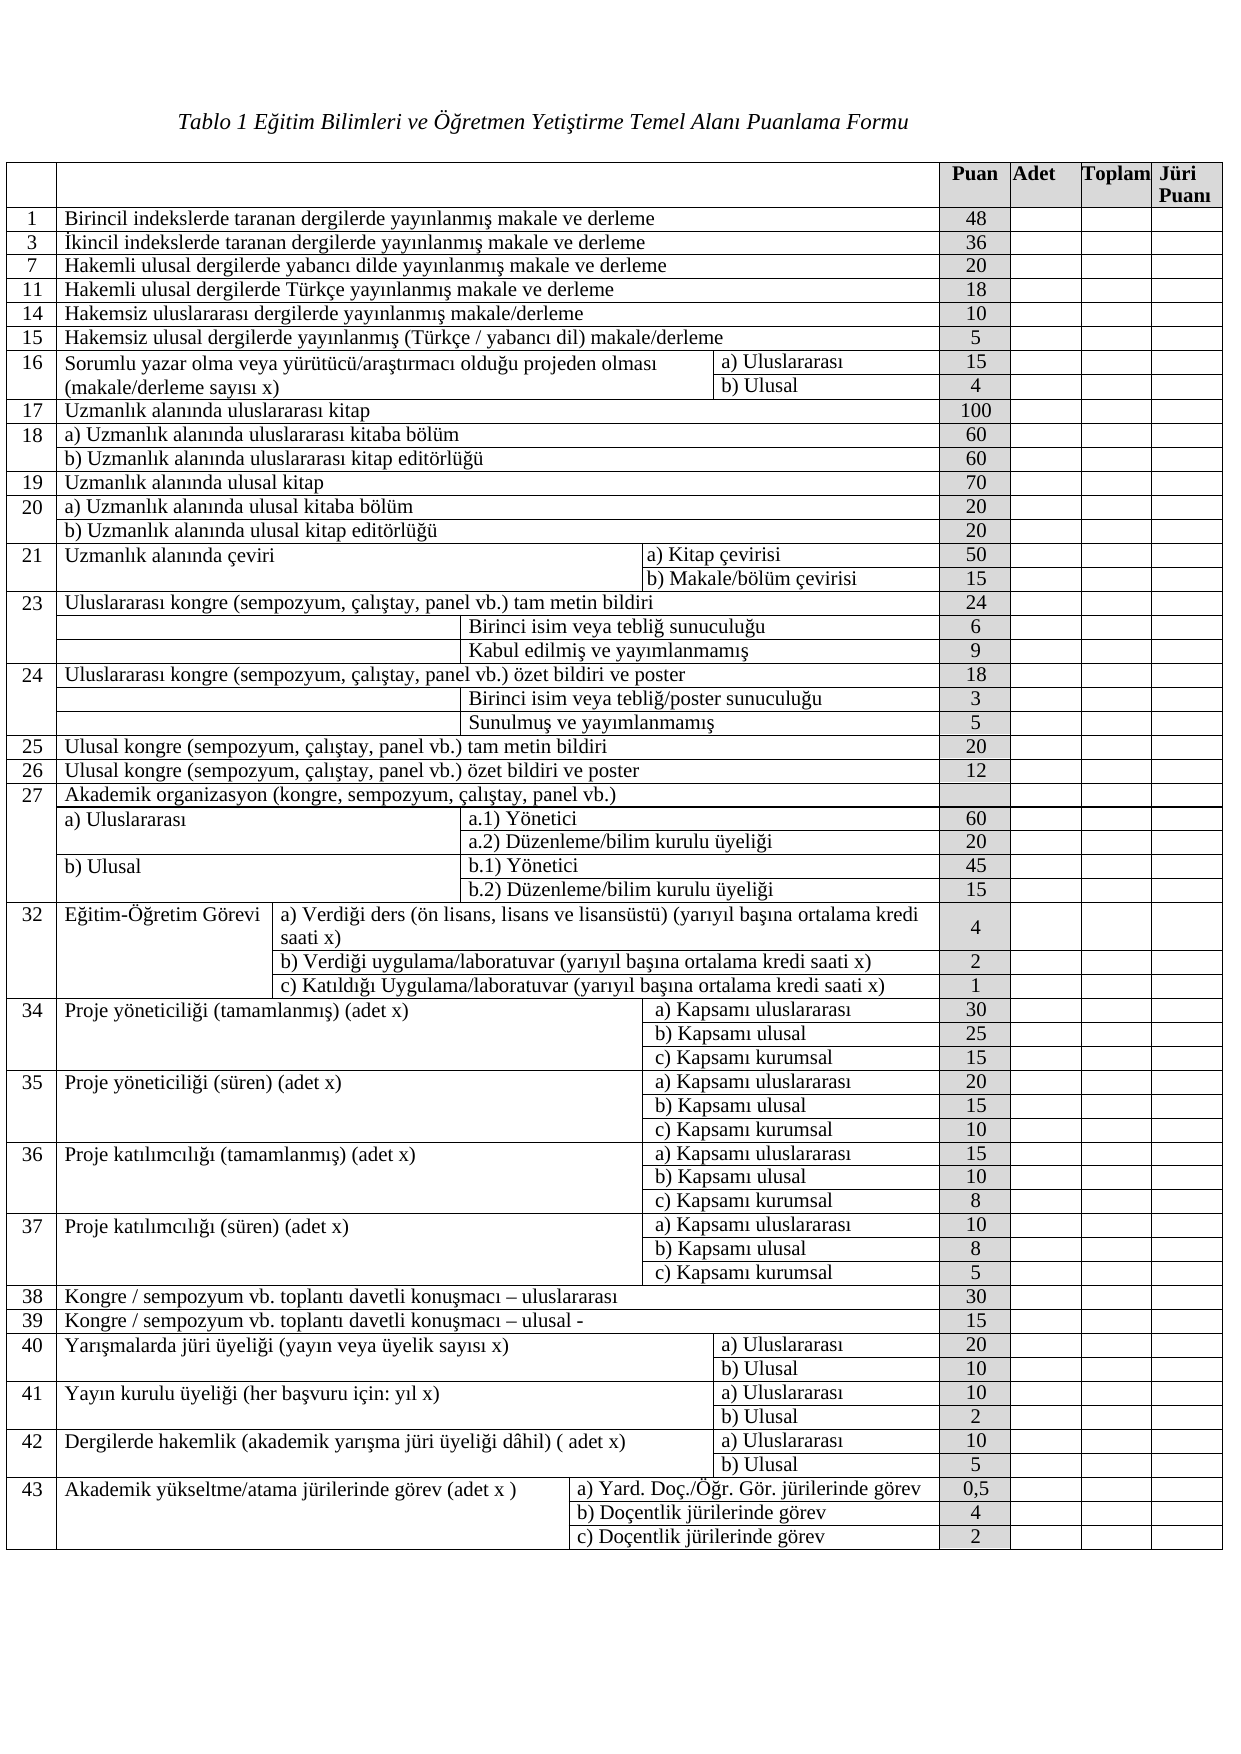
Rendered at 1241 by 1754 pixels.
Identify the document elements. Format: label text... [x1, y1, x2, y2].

table_cell [1152, 712, 1222, 734]
table_cell [1152, 664, 1222, 687]
table_cell [1011, 1502, 1081, 1525]
table_cell Proje katılımcılığı (tamamlanmış) (adet x) [57, 1143, 642, 1213]
table_cell Akademik yükseltme/atama jürilerinde görev (adet x ) [57, 1478, 569, 1548]
table_cell Proje yöneticiliği (tamamlanmış) (adet x) [57, 999, 642, 1070]
table_cell 48 [940, 208, 1010, 231]
table_cell 15 [940, 879, 1010, 902]
table_cell [1152, 879, 1222, 902]
table_cell b) Ulusal [714, 375, 939, 399]
table_cell [1082, 855, 1151, 878]
table_cell 10 [940, 1166, 1010, 1189]
table_cell 23 [7, 592, 56, 663]
table_cell [1011, 640, 1081, 663]
table_cell 0,5 [940, 1478, 1010, 1501]
table_cell [1082, 568, 1151, 591]
table_cell [1011, 1382, 1081, 1405]
table_cell 36 [7, 1143, 56, 1213]
table_cell [1011, 1190, 1081, 1213]
table_cell 8 [940, 1190, 1010, 1213]
table_cell 5 [940, 712, 1010, 734]
table_cell [1011, 496, 1081, 519]
table_cell 25 [940, 1023, 1010, 1046]
table_cell 10 [940, 1119, 1010, 1142]
table_cell [57, 640, 460, 663]
table_header Puan [940, 163, 1010, 207]
table_cell [1082, 879, 1151, 902]
table_cell 5 [940, 327, 1010, 350]
table_cell [1082, 1071, 1151, 1094]
table_cell a) Uzmanlık alanında uluslararası kitaba bölüm [57, 424, 939, 447]
table_cell [1082, 903, 1151, 950]
table_cell [1152, 736, 1222, 758]
table_cell 10 [940, 1214, 1010, 1237]
table_cell [940, 784, 1010, 806]
table_cell c) Kapsamı kurumsal [643, 1119, 939, 1142]
table_cell [1152, 1358, 1222, 1381]
table_cell b) Kapsamı ulusal [643, 1023, 939, 1046]
table_cell [1082, 951, 1151, 974]
table_cell 60 [940, 424, 1010, 447]
table_cell [57, 712, 460, 734]
table_cell b) Uzmanlık alanında uluslararası kitap editörlüğü [57, 448, 939, 471]
table_cell 20 [940, 1334, 1010, 1357]
table_cell [1152, 375, 1222, 399]
table_cell [1011, 375, 1081, 399]
table_cell 5 [940, 1454, 1010, 1477]
table_cell [57, 688, 460, 711]
table_cell a) Kitap çevirisi [643, 544, 939, 567]
table_cell 4 [940, 903, 1010, 950]
table_cell [1011, 400, 1081, 423]
table_cell 8 [940, 1238, 1010, 1261]
table_cell [1082, 688, 1151, 711]
table_cell [1152, 327, 1222, 350]
table_cell [1011, 1454, 1081, 1477]
table_header Toplam [1082, 163, 1151, 207]
table_cell [1152, 1047, 1222, 1070]
table_cell [1011, 1166, 1081, 1189]
table_cell [1011, 879, 1081, 902]
table_cell [1011, 472, 1081, 495]
table_cell [1082, 1430, 1151, 1453]
table_cell [1152, 1334, 1222, 1357]
table_cell [1152, 688, 1222, 711]
table_cell [1011, 424, 1081, 447]
table_cell [1082, 975, 1151, 998]
table_cell b) Kapsamı ulusal [643, 1238, 939, 1261]
table_cell 4 [940, 375, 1010, 399]
table_cell [1011, 1119, 1081, 1142]
table_header [57, 163, 939, 207]
table_cell [1082, 664, 1151, 687]
table_cell Hakemsiz uluslararası dergilerde yayınlanmış makale/derleme [57, 303, 939, 326]
table_cell [1152, 279, 1222, 302]
table_cell 37 [7, 1214, 56, 1285]
table_cell 18 [7, 424, 56, 471]
table_cell 24 [940, 592, 1010, 615]
table_cell 10 [940, 303, 1010, 326]
table_cell [1082, 208, 1151, 231]
table_cell 42 [7, 1430, 56, 1477]
table_cell [1082, 1358, 1151, 1381]
table_cell a) Verdiği ders (ön lisans, lisans ve lisansüstü) (yarıyıl başına ortalama kredi saati x) [273, 903, 939, 950]
table_cell [1082, 1214, 1151, 1237]
table_cell [1082, 1166, 1151, 1189]
table_cell [1082, 831, 1151, 854]
table_cell [1152, 1454, 1222, 1477]
table_cell [57, 616, 460, 639]
table_cell [1082, 255, 1151, 278]
table_cell 6 [940, 616, 1010, 639]
table_cell 41 [7, 1382, 56, 1429]
table_cell 20 [940, 736, 1010, 758]
table_header Adet [1011, 163, 1081, 207]
table_cell [1152, 831, 1222, 854]
table_cell [1082, 448, 1151, 471]
table_cell [1152, 472, 1222, 495]
table_cell Uzmanlık alanında ulusal kitap [57, 472, 939, 495]
table_cell a.2) Düzenleme/bilim kurulu üyeliği [461, 831, 939, 854]
table_cell [1152, 1214, 1222, 1237]
table_cell [1152, 448, 1222, 471]
table_cell [1082, 760, 1151, 782]
table_cell b.1) Yönetici [461, 855, 939, 878]
table_cell [1011, 303, 1081, 326]
table_cell [1082, 327, 1151, 350]
table_cell [1152, 232, 1222, 254]
table_cell 15 [940, 351, 1010, 374]
table_cell c) Kapsamı kurumsal [643, 1047, 939, 1070]
table_cell [1011, 520, 1081, 543]
table_cell Ulusal kongre (sempozyum, çalıştay, panel vb.) tam metin bildiri [57, 736, 939, 758]
table_cell 43 [7, 1478, 56, 1548]
table_cell [1152, 1190, 1222, 1213]
table_cell 2 [940, 1526, 1010, 1548]
table_cell 25 [7, 736, 56, 758]
table_cell [1082, 1143, 1151, 1165]
table_cell [1082, 1406, 1151, 1429]
table_cell Eğitim-Öğretim Görevi [57, 903, 272, 998]
table_cell Uzmanlık alanında çeviri [57, 544, 642, 591]
table_cell [1011, 1047, 1081, 1070]
table_cell [1152, 520, 1222, 543]
table_cell Uluslararası kongre (sempozyum, çalıştay, panel vb.) tam metin bildiri [57, 592, 939, 615]
table_cell [1082, 303, 1151, 326]
table_cell a.1) Yönetici [461, 808, 939, 830]
table_cell a) Uluslararası [714, 1430, 939, 1453]
table_cell 20 [940, 496, 1010, 519]
table_cell 100 [940, 400, 1010, 423]
table_cell [1152, 1430, 1222, 1453]
table_cell [1011, 1095, 1081, 1118]
text Tablo 1 Eğitim Bilimleri ve Öğretmen Yetiştirme Temel Alanı Puanlama Formu [177, 108, 1192, 135]
table_cell [1011, 568, 1081, 591]
table_cell a) Kapsamı uluslararası [643, 999, 939, 1022]
table_cell [1082, 1310, 1151, 1333]
table_cell [1082, 232, 1151, 254]
table_cell [1152, 1526, 1222, 1548]
table_cell Yarışmalarda jüri üyeliği (yayın veya üyelik sayısı x) [57, 1334, 713, 1381]
table_cell [1011, 232, 1081, 254]
table_cell [1011, 975, 1081, 998]
table_cell [1152, 303, 1222, 326]
table_cell 20 [940, 255, 1010, 278]
table_cell [1082, 424, 1151, 447]
table_cell Proje katılımcılığı (süren) (adet x) [57, 1214, 642, 1285]
table_cell [1152, 903, 1222, 950]
table_cell [1152, 784, 1222, 806]
table_cell [1082, 279, 1151, 302]
table_cell 36 [940, 232, 1010, 254]
table_cell [1011, 903, 1081, 950]
table_cell b) Kapsamı ulusal [643, 1166, 939, 1189]
table_cell [1152, 1119, 1222, 1142]
table_cell [1152, 640, 1222, 663]
table_cell [1082, 1502, 1151, 1525]
table_cell 15 [7, 327, 56, 350]
table_cell 60 [940, 808, 1010, 830]
table_header Jüri Puanı [1152, 163, 1222, 207]
table_cell 34 [7, 999, 56, 1070]
table_cell [1082, 736, 1151, 758]
table_cell a) Kapsamı uluslararası [643, 1214, 939, 1237]
table_cell [1011, 448, 1081, 471]
table_cell b) Uzmanlık alanında ulusal kitap editörlüğü [57, 520, 939, 543]
table_cell 50 [940, 544, 1010, 567]
table_cell [1011, 208, 1081, 231]
table_cell Hakemsiz ulusal dergilerde yayınlanmış (Türkçe / yabancı dil) makale/derleme [57, 327, 939, 350]
table_cell c) Kapsamı kurumsal [643, 1190, 939, 1213]
table_cell 60 [940, 448, 1010, 471]
table_cell Uzmanlık alanında uluslararası kitap [57, 400, 939, 423]
table_cell [1011, 951, 1081, 974]
table_cell [1082, 1478, 1151, 1501]
table_cell [1152, 1238, 1222, 1261]
table_header [7, 163, 56, 207]
table_cell [1011, 544, 1081, 567]
table_cell [1082, 808, 1151, 830]
table_cell Hakemli ulusal dergilerde Türkçe yayınlanmış makale ve derleme [57, 279, 939, 302]
table_cell [1152, 1262, 1222, 1285]
table_cell a) Uluslararası [714, 1334, 939, 1357]
table_cell a) Uluslararası [57, 808, 460, 854]
table_cell Sunulmuş ve yayımlanmamış [461, 712, 939, 734]
table_cell [1152, 951, 1222, 974]
table_cell 11 [7, 279, 56, 302]
table_cell [1082, 472, 1151, 495]
table_cell Dergilerde hakemlik (akademik yarışma jüri üyeliği dâhil) ( adet x) [57, 1430, 713, 1477]
table_cell [1011, 736, 1081, 758]
table_cell 5 [940, 1262, 1010, 1285]
table_cell [1152, 808, 1222, 830]
table_cell Birinci isim veya tebliğ/poster sunuculuğu [461, 688, 939, 711]
table_cell 38 [7, 1286, 56, 1309]
table_cell [1152, 1023, 1222, 1046]
table_cell [1011, 1286, 1081, 1309]
table_cell 15 [940, 1310, 1010, 1333]
table_cell İkincil indekslerde taranan dergilerde yayınlanmış makale ve derleme [57, 232, 939, 254]
table_cell Uluslararası kongre (sempozyum, çalıştay, panel vb.) özet bildiri ve poster [57, 664, 939, 687]
table_cell 9 [940, 640, 1010, 663]
table_cell 18 [940, 664, 1010, 687]
table_cell 10 [940, 1430, 1010, 1453]
table_cell 7 [7, 255, 56, 278]
table_cell Ulusal kongre (sempozyum, çalıştay, panel vb.) özet bildiri ve poster [57, 760, 939, 782]
table_cell 39 [7, 1310, 56, 1333]
table_cell b) Makale/bölüm çevirisi [643, 568, 939, 591]
table_cell [1152, 1478, 1222, 1501]
table_cell 24 [7, 664, 56, 734]
table_cell 3 [940, 688, 1010, 711]
table_cell Hakemli ulusal dergilerde yabancı dilde yayınlanmış makale ve derleme [57, 255, 939, 278]
table_cell b) Ulusal [57, 855, 460, 902]
table_cell 26 [7, 760, 56, 782]
table_cell [1082, 375, 1151, 399]
table_cell [1011, 1310, 1081, 1333]
table_cell [1082, 520, 1151, 543]
table_cell 40 [7, 1334, 56, 1381]
table_cell [1082, 712, 1151, 734]
table_cell 14 [7, 303, 56, 326]
table_cell [1082, 616, 1151, 639]
table_cell 12 [940, 760, 1010, 782]
table_cell [1152, 544, 1222, 567]
table_cell c) Doçentlik jürilerinde görev [570, 1526, 939, 1548]
table_cell [1011, 327, 1081, 350]
table_cell 27 [7, 784, 56, 902]
table_cell Kabul edilmiş ve yayımlanmamış [461, 640, 939, 663]
table_cell [1011, 1023, 1081, 1046]
table_cell [1152, 855, 1222, 878]
table_cell [1152, 999, 1222, 1022]
table_cell [1011, 1143, 1081, 1165]
table_cell 20 [940, 831, 1010, 854]
table_cell [1152, 592, 1222, 615]
table_cell [1082, 1454, 1151, 1477]
table_cell 1 [7, 208, 56, 231]
table_cell [1011, 784, 1081, 806]
table_cell Sorumlu yazar olma veya yürütücü/araştırmacı olduğu projeden olması (makale/derleme sayısı x) [57, 351, 713, 399]
table_cell [1082, 592, 1151, 615]
table_cell 20 [940, 1071, 1010, 1094]
table_cell [1011, 831, 1081, 854]
table_cell 30 [940, 999, 1010, 1022]
table_cell a) Uluslararası [714, 351, 939, 374]
table_cell Kongre / sempozyum vb. toplantı davetli konuşmacı – ulusal - [57, 1310, 939, 1333]
table_cell 21 [7, 544, 56, 591]
table_cell b) Ulusal [714, 1358, 939, 1381]
table_cell [1082, 351, 1151, 374]
table_cell [1011, 1071, 1081, 1094]
table_cell b) Verdiği uygulama/laboratuvar (yarıyıl başına ortalama kredi saati x) [273, 951, 939, 974]
table_cell [1082, 1262, 1151, 1285]
table_cell b.2) Düzenleme/bilim kurulu üyeliği [461, 879, 939, 902]
table_cell 70 [940, 472, 1010, 495]
table_cell [1152, 1310, 1222, 1333]
table_cell [1011, 808, 1081, 830]
table_cell [1011, 592, 1081, 615]
table_cell [1011, 760, 1081, 782]
table_cell Birincil indekslerde taranan dergilerde yayınlanmış makale ve derleme [57, 208, 939, 231]
table_cell [1152, 1502, 1222, 1525]
table_cell [1082, 1526, 1151, 1548]
table_cell [1082, 640, 1151, 663]
table_cell 15 [940, 568, 1010, 591]
table_cell [1152, 351, 1222, 374]
table_cell b) Ulusal [714, 1406, 939, 1429]
table_cell [1011, 999, 1081, 1022]
table_cell [1011, 1262, 1081, 1285]
table_cell 15 [940, 1143, 1010, 1165]
table_cell 1 [940, 975, 1010, 998]
table_cell [1011, 688, 1081, 711]
table_cell [1152, 760, 1222, 782]
table_cell a) Uluslararası [714, 1382, 939, 1405]
table_cell 17 [7, 400, 56, 423]
table_cell 18 [940, 279, 1010, 302]
table_cell [1152, 400, 1222, 423]
table_cell [1011, 1526, 1081, 1548]
table_cell b) Ulusal [714, 1454, 939, 1477]
table_cell 3 [7, 232, 56, 254]
table_cell [1152, 568, 1222, 591]
table_cell [1011, 855, 1081, 878]
table_cell [1082, 400, 1151, 423]
table_cell 20 [940, 520, 1010, 543]
table_cell 10 [940, 1382, 1010, 1405]
table_cell 19 [7, 472, 56, 495]
table_cell [1082, 1119, 1151, 1142]
table_cell 15 [940, 1095, 1010, 1118]
table_cell [1082, 1382, 1151, 1405]
table_cell [1011, 1478, 1081, 1501]
table_cell [1152, 1406, 1222, 1429]
table_cell [1011, 351, 1081, 374]
table_cell [1011, 712, 1081, 734]
table_cell [1152, 208, 1222, 231]
table_cell 15 [940, 1047, 1010, 1070]
table_cell [1152, 1071, 1222, 1094]
table_cell [1011, 616, 1081, 639]
table_cell [1082, 1023, 1151, 1046]
table_cell Proje yöneticiliği (süren) (adet x) [57, 1071, 642, 1142]
table_cell [1011, 1358, 1081, 1381]
table_cell 20 [7, 496, 56, 543]
table_cell [1082, 496, 1151, 519]
table_cell [1011, 1406, 1081, 1429]
table_cell [1152, 1286, 1222, 1309]
table_cell [1011, 279, 1081, 302]
table_cell 16 [7, 351, 56, 399]
table_cell Kongre / sempozyum vb. toplantı davetli konuşmacı – uluslararası [57, 1286, 939, 1309]
table_cell [1082, 1286, 1151, 1309]
table_cell [1011, 255, 1081, 278]
table_cell [1082, 999, 1151, 1022]
table_cell [1011, 1214, 1081, 1237]
table_cell [1152, 255, 1222, 278]
table_cell c) Kapsamı kurumsal [643, 1262, 939, 1285]
table_cell a) Uzmanlık alanında ulusal kitaba bölüm [57, 496, 939, 519]
table_cell Akademik organizasyon (kongre, sempozyum, çalıştay, panel vb.) [57, 784, 939, 806]
table_cell Yayın kurulu üyeliği (her başvuru için: yıl x) [57, 1382, 713, 1429]
table_cell [1152, 1382, 1222, 1405]
table_cell b) Kapsamı ulusal [643, 1095, 939, 1118]
table_cell [1011, 1238, 1081, 1261]
table_cell 2 [940, 951, 1010, 974]
table_cell 4 [940, 1502, 1010, 1525]
table_cell [1152, 1143, 1222, 1165]
table_cell [1082, 784, 1151, 806]
table_cell 2 [940, 1406, 1010, 1429]
table_cell [1082, 1334, 1151, 1357]
table_cell a) Kapsamı uluslararası [643, 1143, 939, 1165]
table_cell 10 [940, 1358, 1010, 1381]
table_cell [1082, 544, 1151, 567]
table_cell [1152, 616, 1222, 639]
table_cell [1082, 1047, 1151, 1070]
table_cell [1011, 1334, 1081, 1357]
table_cell b) Doçentlik jürilerinde görev [570, 1502, 939, 1525]
table_cell a) Kapsamı uluslararası [643, 1071, 939, 1094]
table_cell 30 [940, 1286, 1010, 1309]
table_cell [1152, 1166, 1222, 1189]
table_cell [1082, 1095, 1151, 1118]
table_cell [1082, 1238, 1151, 1261]
table_cell 45 [940, 855, 1010, 878]
table_cell [1011, 1430, 1081, 1453]
table_cell a) Yard. Doç./Öğr. Gör. jürilerinde görev [570, 1478, 939, 1501]
table_cell c) Katıldığı Uygulama/laboratuvar (yarıyıl başına ortalama kredi saati x) [273, 975, 939, 998]
table_cell 32 [7, 903, 56, 998]
table_cell 35 [7, 1071, 56, 1142]
table_cell [1152, 975, 1222, 998]
table_cell [1011, 664, 1081, 687]
table_cell Birinci isim veya tebliğ sunuculuğu [461, 616, 939, 639]
table_cell [1152, 1095, 1222, 1118]
table_cell [1082, 1190, 1151, 1213]
table_cell [1152, 496, 1222, 519]
table_cell [1152, 424, 1222, 447]
